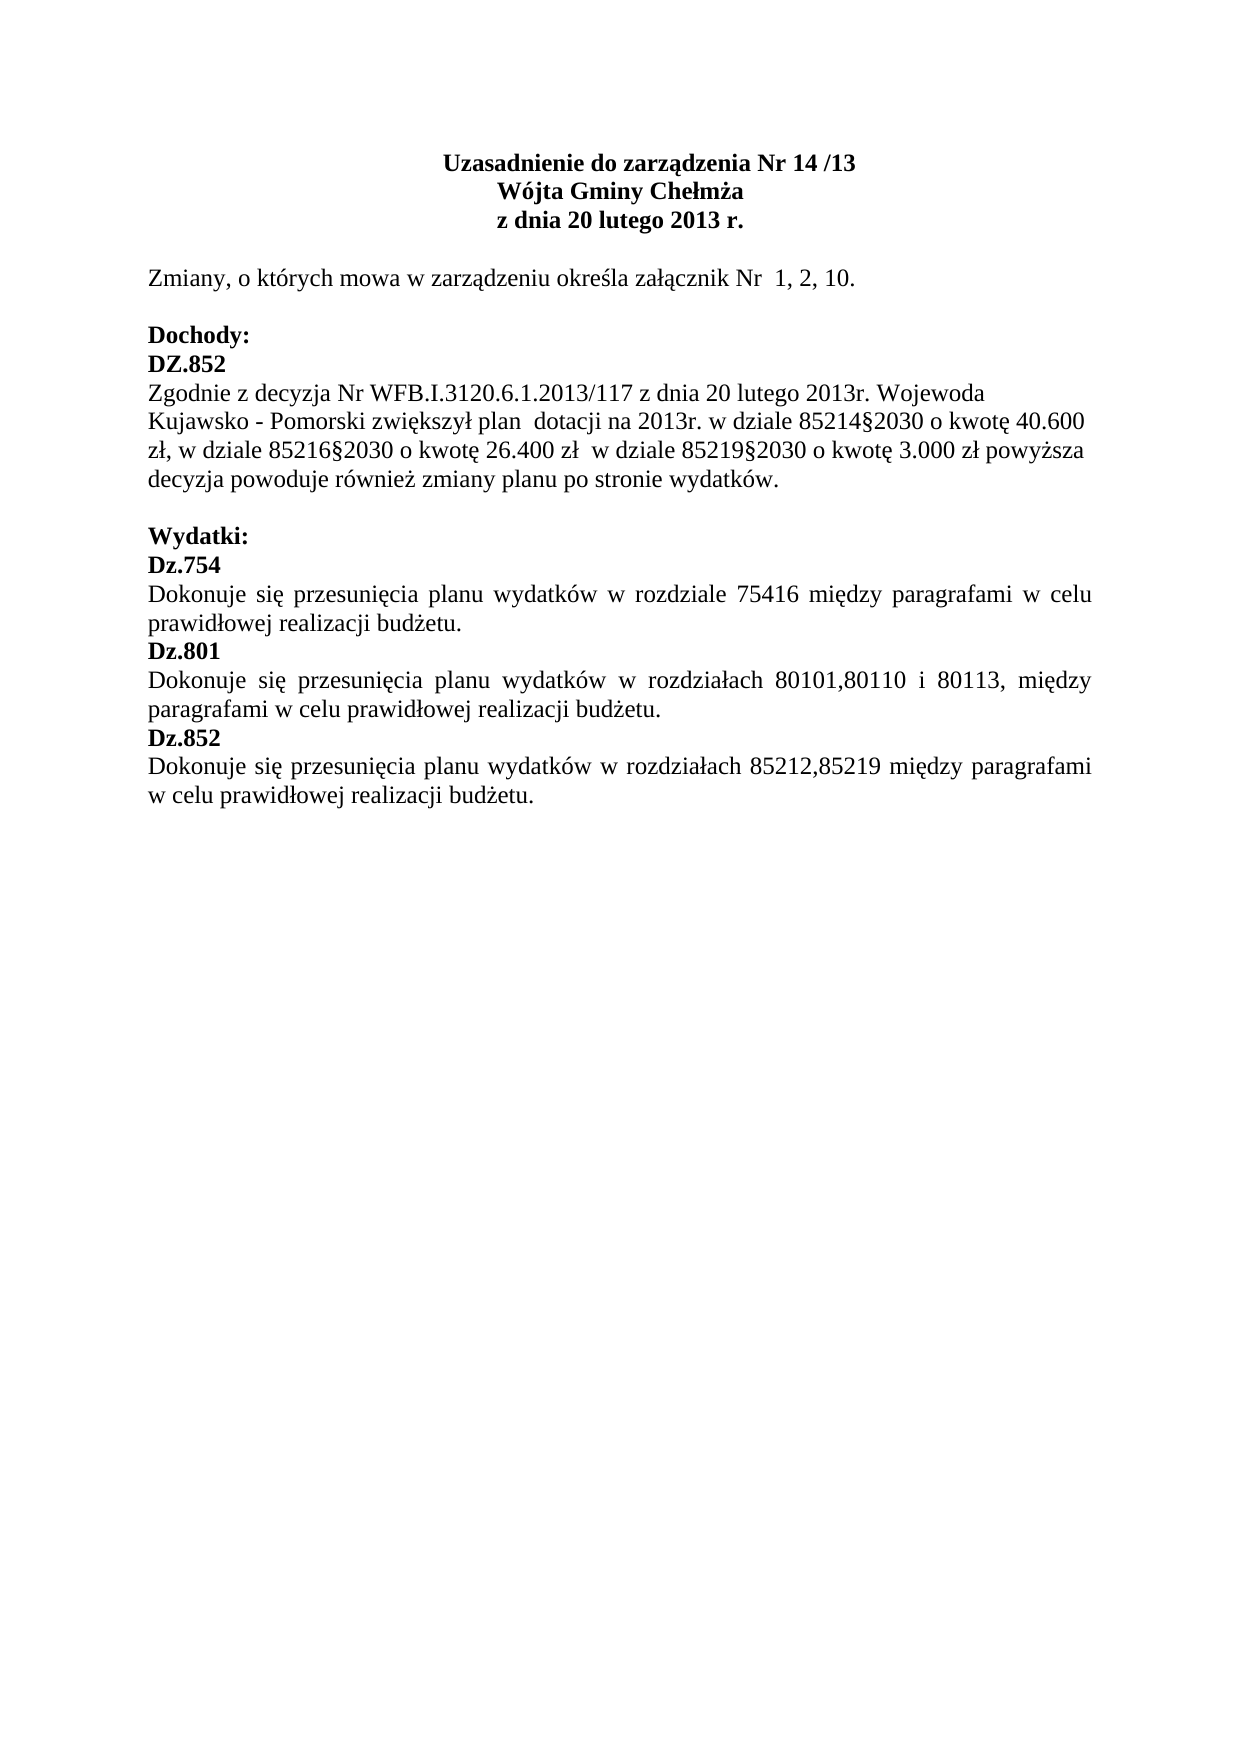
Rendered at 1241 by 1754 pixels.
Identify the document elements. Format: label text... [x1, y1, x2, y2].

text Dochody: [148, 320, 1092, 349]
text Zgodnie z decyzja Nr WFB.I.3120.6.1.2013/117 z dnia 20 lutego 2013r. Wojewoda Kujawsko - Pomorski zwiększył plan dotacji na 2013r. w dziale 85214§2030 o kwotę 40.600 zł, w dziale 85216§2030 o kwotę 26.400 zł w dziale 85219§2030 o kwotę 3.000 zł powyższa decyzja powoduje również zmiany planu po stronie wydatków. [148, 378, 1092, 493]
text DZ.852 [148, 349, 1092, 378]
text Wydatki: [148, 521, 1092, 550]
text Dokonuje się przesunięcia planu wydatków w rozdziałach 80101,80110 i 80113, między paragrafami w celu prawidłowej realizacji budżetu. [148, 665, 1092, 723]
text Dz.801 [148, 636, 1092, 665]
text z dnia 20 lutego 2013 r. [148, 205, 1092, 234]
text Dz.754 [148, 550, 1092, 579]
text Dokonuje się przesunięcia planu wydatków w rozdziale 75416 między paragrafami w celu prawidłowej realizacji budżetu. [148, 579, 1092, 636]
text Dz.852 [148, 723, 1092, 751]
text Wójta Gminy Chełmża [148, 176, 1092, 205]
text Uzasadnienie do zarządzenia Nr 14 /13 [369, 148, 1092, 176]
text Zmiany, o których mowa w zarządzeniu określa załącznik Nr 1, 2, 10. [148, 263, 1092, 291]
text Dokonuje się przesunięcia planu wydatków w rozdziałach 85212,85219 między paragrafami w celu prawidłowej realizacji budżetu. [148, 751, 1092, 809]
